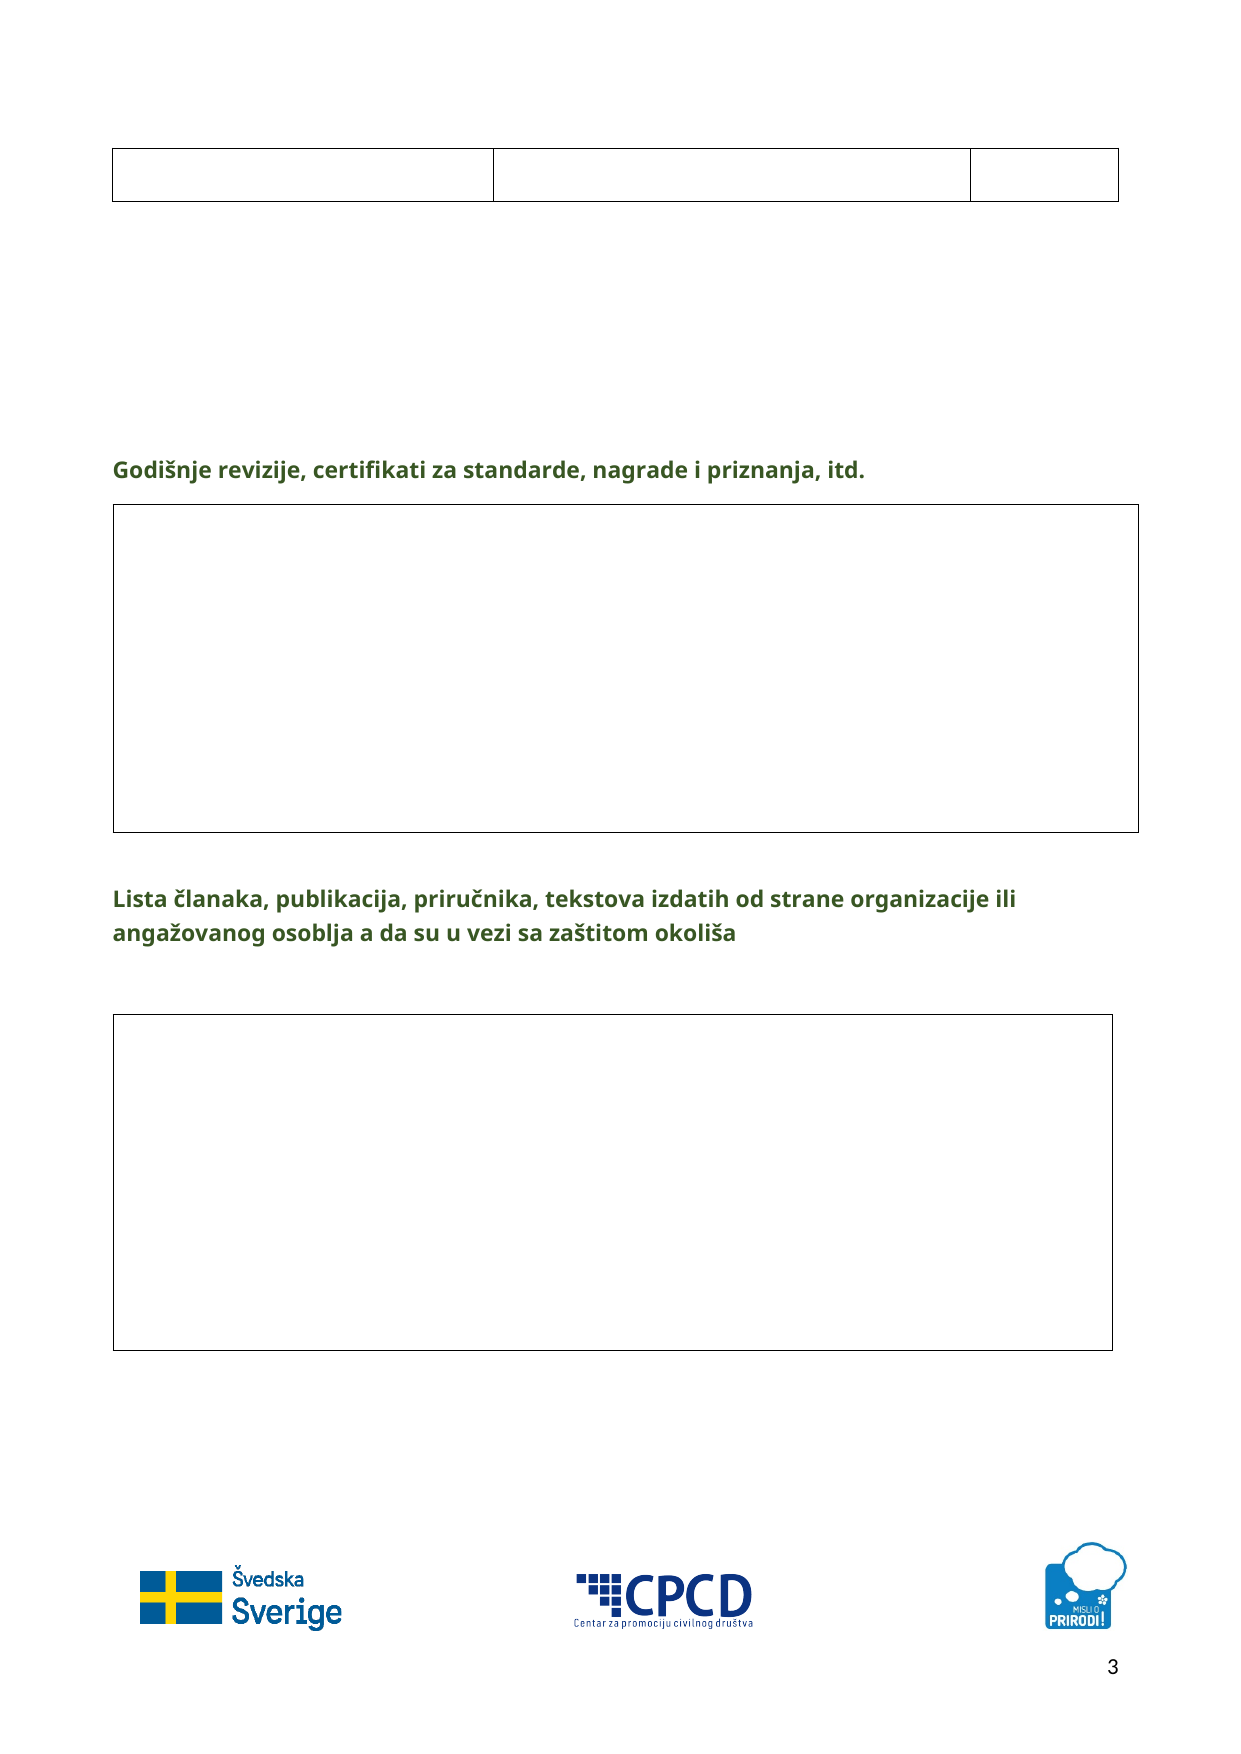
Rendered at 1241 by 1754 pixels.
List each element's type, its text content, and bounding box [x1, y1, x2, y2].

text Lista članaka, publikacija, priručnika, tekstova izdatih od strane organizacije ili angažovanog osoblja a da su u vezi sa zaštitom okoliša [112, 883, 1118, 948]
picture [140, 1565, 342, 1631]
text Godišnje revizije, certifikati za standarde, nagrade i priznanja, itd. [112, 454, 1118, 485]
table_header [114, 505, 1138, 832]
picture [573, 1573, 754, 1631]
table_header [114, 1015, 1112, 1350]
picture [1042, 1541, 1129, 1631]
table_cell [113, 149, 493, 201]
table_cell [494, 149, 970, 201]
table_cell [971, 149, 1118, 201]
